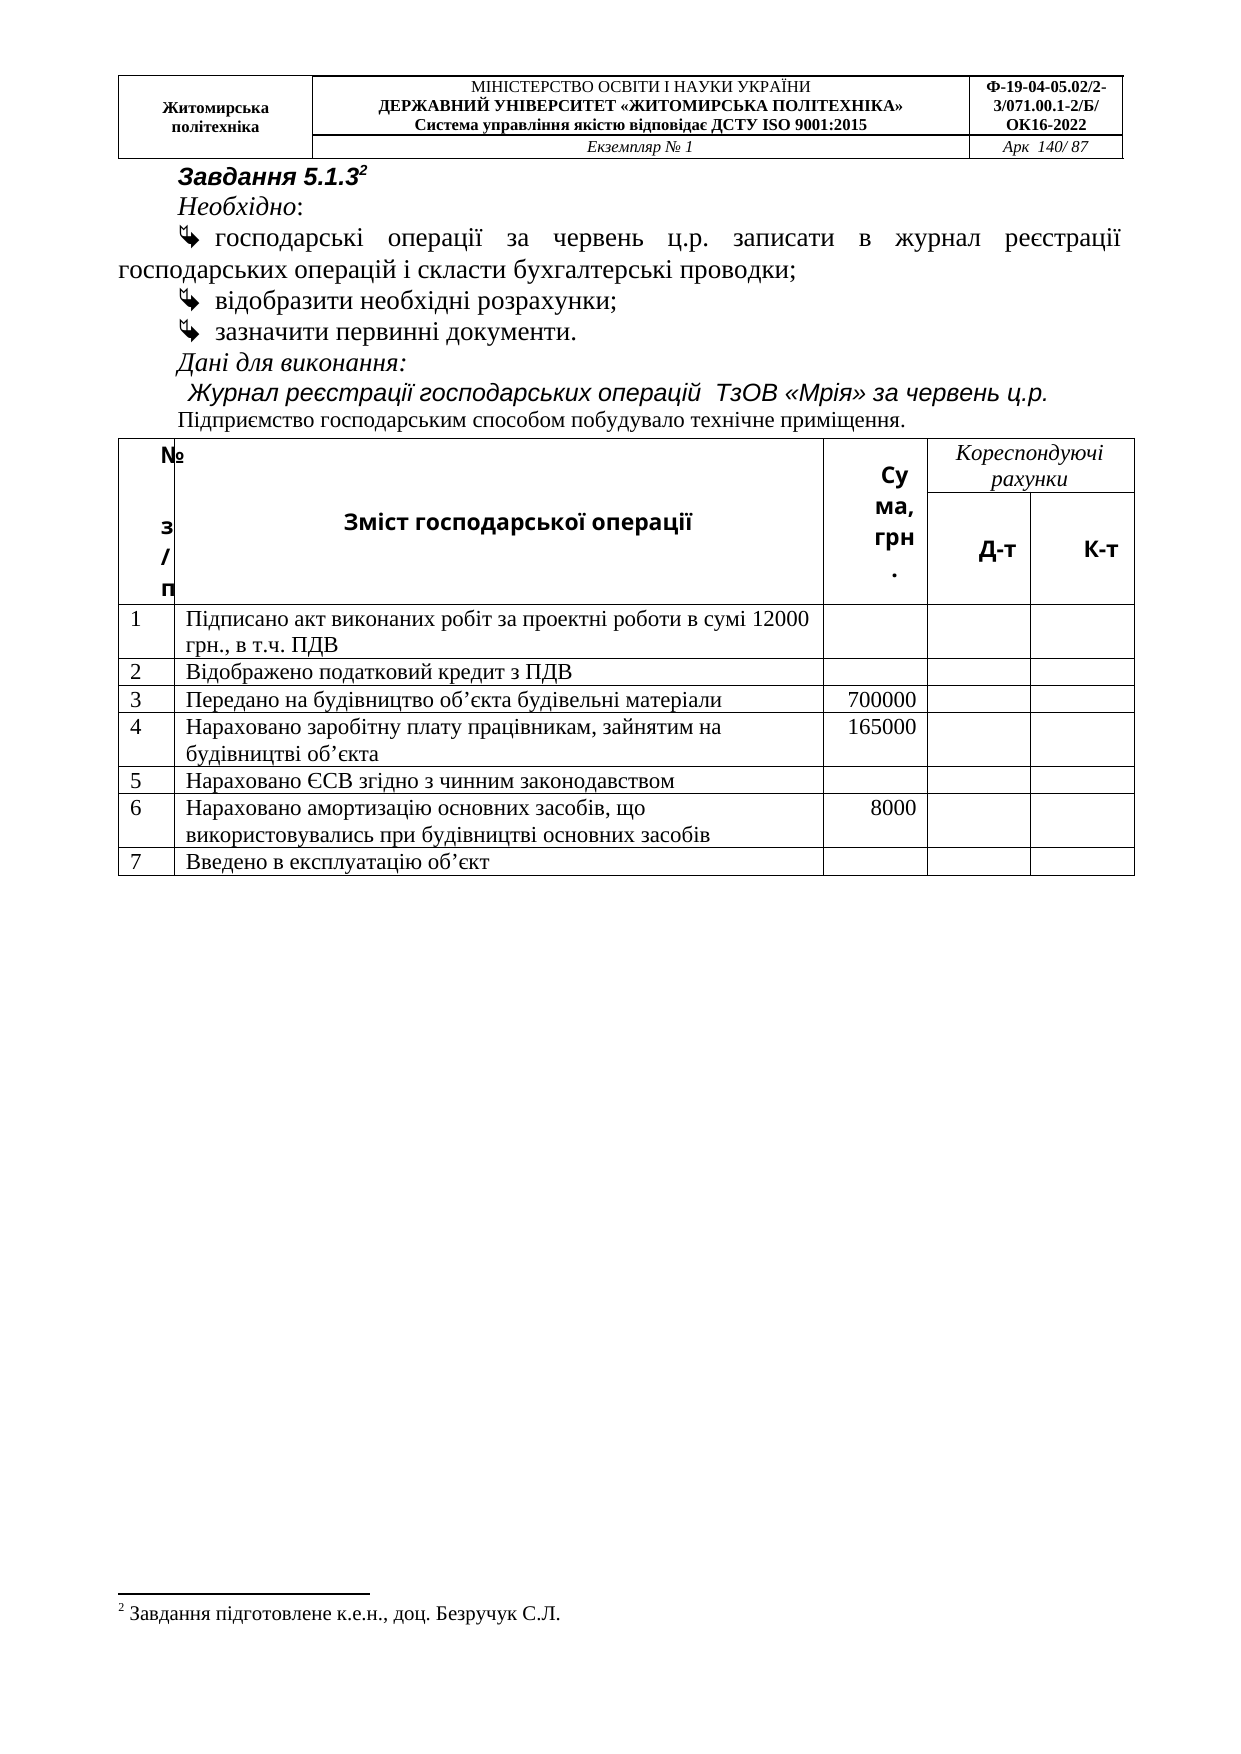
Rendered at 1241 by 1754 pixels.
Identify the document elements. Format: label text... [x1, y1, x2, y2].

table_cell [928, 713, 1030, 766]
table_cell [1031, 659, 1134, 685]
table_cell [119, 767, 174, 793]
text Завдання 5.1.3 [118, 162, 1122, 190]
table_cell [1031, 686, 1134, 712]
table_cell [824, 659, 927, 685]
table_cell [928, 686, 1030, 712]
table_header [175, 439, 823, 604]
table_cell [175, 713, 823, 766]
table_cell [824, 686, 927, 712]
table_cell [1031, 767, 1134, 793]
text Необхідно: [118, 190, 1122, 222]
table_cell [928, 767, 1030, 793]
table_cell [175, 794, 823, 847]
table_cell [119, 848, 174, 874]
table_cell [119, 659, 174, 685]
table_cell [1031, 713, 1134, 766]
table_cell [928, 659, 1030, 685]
text Дані для виконання: [177, 346, 1122, 378]
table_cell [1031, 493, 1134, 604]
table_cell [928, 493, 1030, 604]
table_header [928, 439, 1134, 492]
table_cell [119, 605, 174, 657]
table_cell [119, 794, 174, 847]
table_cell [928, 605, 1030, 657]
list зазначити первинні документи. [118, 315, 1122, 346]
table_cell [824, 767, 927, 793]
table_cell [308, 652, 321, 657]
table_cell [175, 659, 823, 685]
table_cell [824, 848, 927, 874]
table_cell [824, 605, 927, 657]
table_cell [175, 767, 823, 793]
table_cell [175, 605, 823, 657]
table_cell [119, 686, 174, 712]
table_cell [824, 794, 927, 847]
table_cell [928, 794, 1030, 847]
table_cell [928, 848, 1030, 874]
list відобразити необхідні розрахунки; [118, 284, 1122, 315]
text Підприємство господарським способом побудувало технічне приміщення. [177, 406, 1122, 433]
text Журнал реєстрації господарських операцій ТзОВ «Мрія» за червень ц.р. [118, 378, 1122, 406]
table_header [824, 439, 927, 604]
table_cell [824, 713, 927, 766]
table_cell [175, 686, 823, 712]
list господарські операції за червень ц.р. записати в журнал реєстрації господарських операцій і скласти бухгалтерські проводки; [118, 222, 1122, 284]
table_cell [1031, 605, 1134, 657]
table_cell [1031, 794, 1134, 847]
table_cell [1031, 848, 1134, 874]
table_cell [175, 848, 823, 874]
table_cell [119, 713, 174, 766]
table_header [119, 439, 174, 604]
